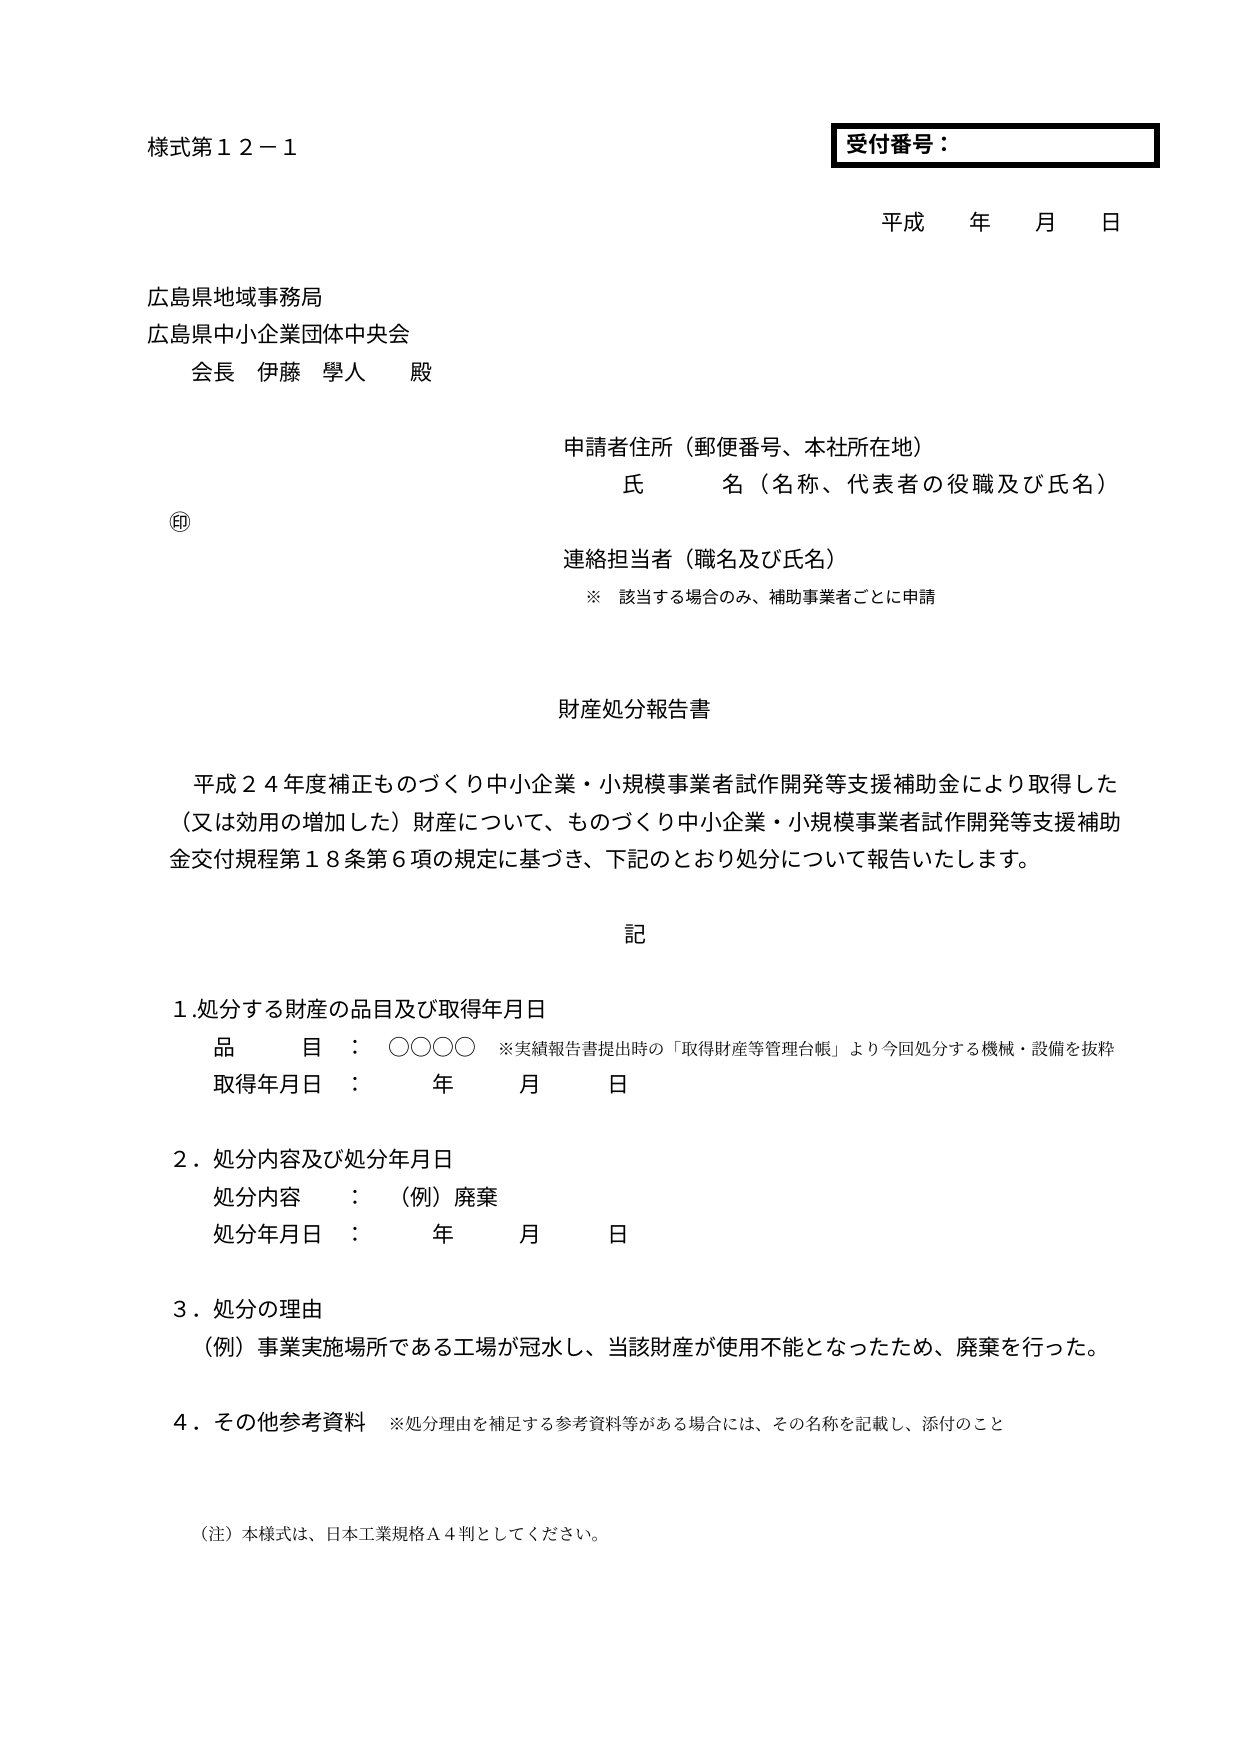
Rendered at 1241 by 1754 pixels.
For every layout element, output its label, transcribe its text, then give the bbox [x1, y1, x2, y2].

text 連絡担当者（職名及び氏名） [148, 539, 1122, 577]
text 平成２４年度補正ものづくり中小企業・小規模事業者試作開発等支援補助金により取得した（又は効用の増加した）財産について、ものづくり中小企業・小規模事業者試作開発等支援補助金交付規程第１８条第６項の規定に基づき、下記のとおり処分について報告いたします。 [148, 764, 1122, 877]
text 会長 伊藤 學人 殿 [169, 352, 1122, 389]
text ３．処分の理由 [148, 1289, 1122, 1327]
text 様式第１２－１ [148, 127, 831, 164]
text 平成 年 月 日 [148, 202, 1122, 239]
text ４．その他参考資料 ※処分理由を補足する参考資料等がある場合には、その名称を記載し、添付のこと [148, 1402, 1122, 1439]
text 処分年月日 ： 年 月 日 [148, 1214, 1122, 1252]
text 広島県地域事務局 [148, 277, 1122, 314]
text 氏 名（名称、代表者の役職及び氏名） ㊞ [148, 464, 1122, 539]
text 申請者住所（郵便番号、本社所在地） [148, 427, 1122, 464]
text （注）本様式は、日本工業規格Ａ４判としてください。 [148, 1514, 1122, 1552]
text ※ 該当する場合のみ、補助事業者ごとに申請 [148, 577, 1122, 614]
text ２．処分内容及び処分年月日 [148, 1139, 1122, 1177]
text １.処分する財産の品目及び取得年月日 [148, 989, 1122, 1027]
text 記 [148, 914, 1122, 952]
text 処分内容 ： （例）廃棄 [148, 1177, 1122, 1214]
text （例）事業実施場所である工場が冠水し、当該財産が使用不能となったため、廃棄を行った。 [148, 1327, 1122, 1364]
text 広島県中小企業団体中央会 [148, 314, 1122, 352]
text 取得年月日 ： 年 月 日 [148, 1064, 1122, 1102]
text 財産処分報告書 [148, 689, 1122, 727]
text 品 目 ： ○○○○ ※実績報告書提出時の「取得財産等管理台帳」より今回処分する機械・設備を抜粋 [148, 1027, 1122, 1064]
